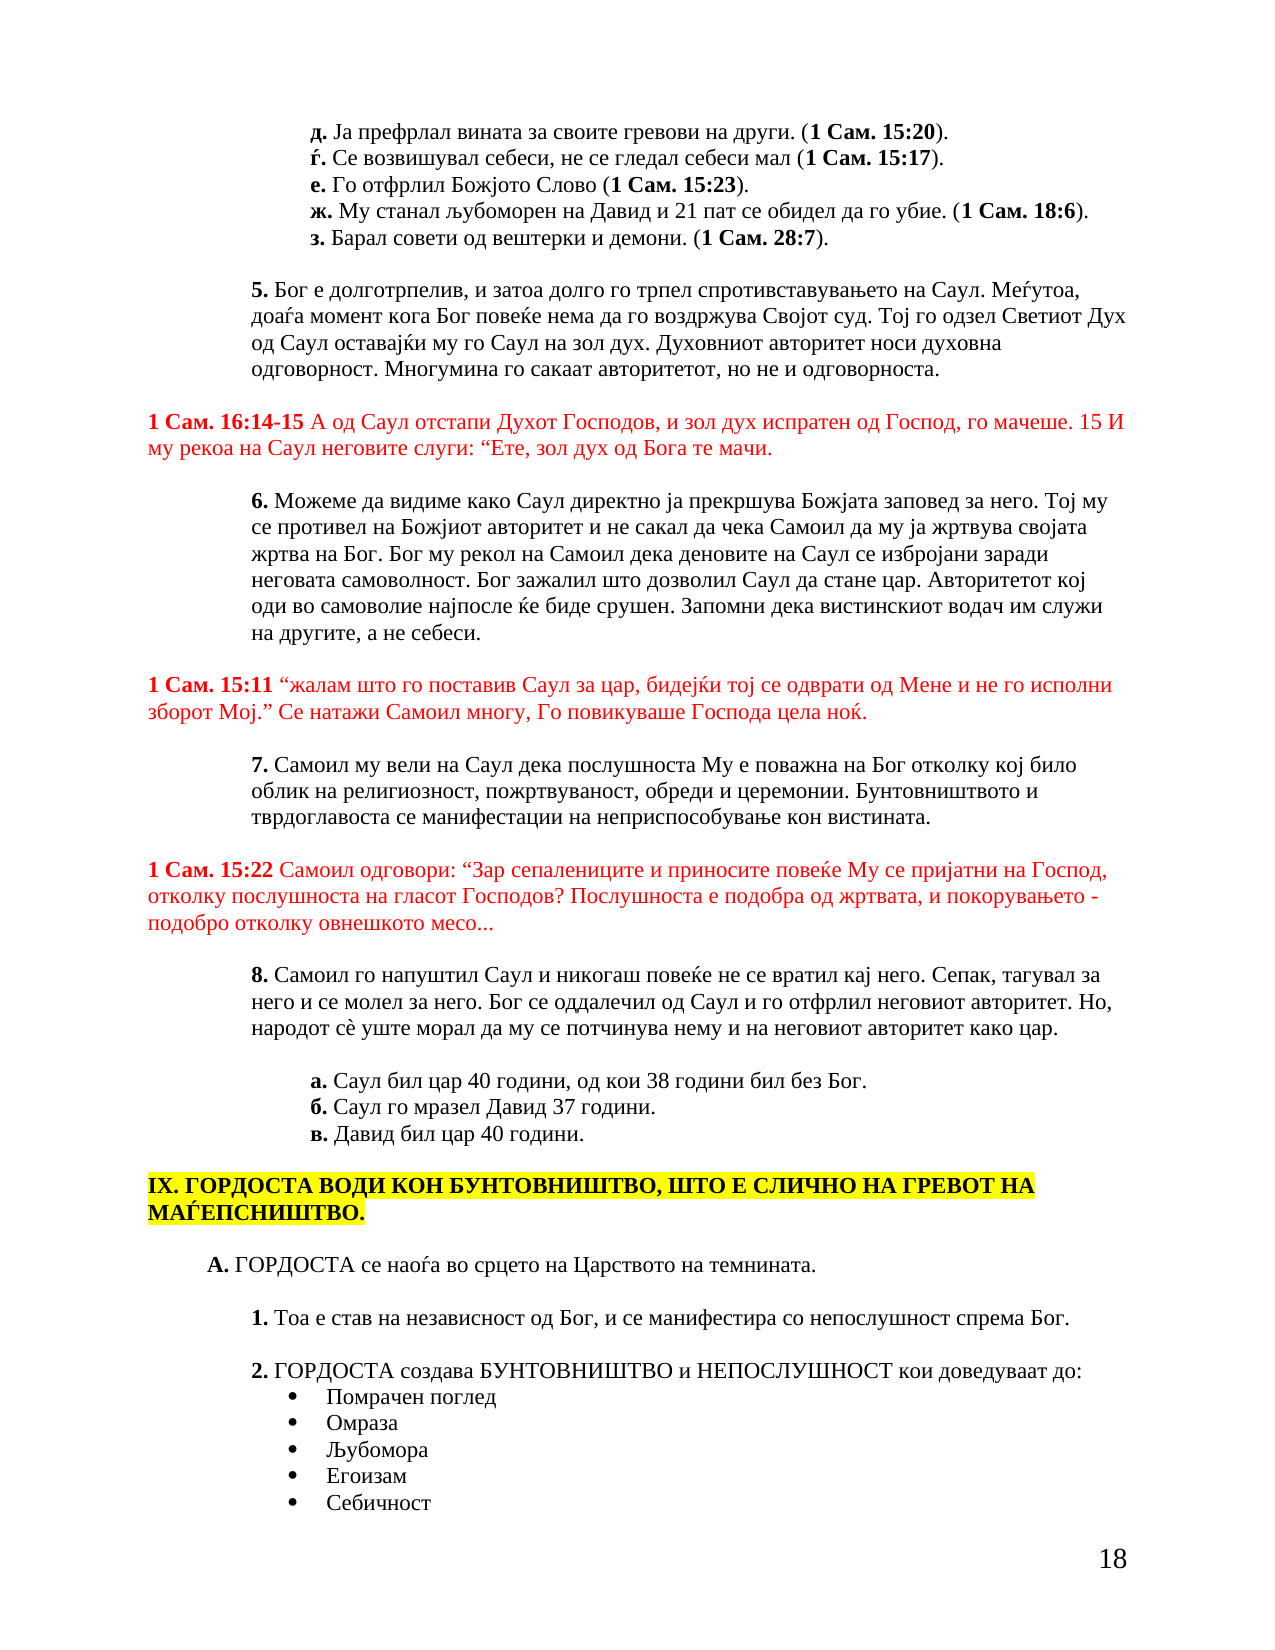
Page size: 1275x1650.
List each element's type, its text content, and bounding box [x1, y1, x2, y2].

text д. Ја префрлал вината за своите гревови на други. (1 Сам. 15:20). [310, 118, 1127, 144]
text в. Давид бил цар 40 години. [310, 1119, 1127, 1146]
text з. Барал совети од вештерки и демони. (1 Сам. 28:7). [310, 223, 1127, 250]
text 2. ГОРДОСТА создава БУНТОВНИШТВО и НЕПОСЛУШНОСТ кои доведуваат до: [251, 1357, 1127, 1383]
text е. Го отфрлил Божјото Слово (1 Сам. 15:23). [310, 171, 1127, 197]
text 6. Можеме да видиме како Саул директно ја прекршува Божјата заповед за него. Тој му се противел на Божјиот авторитет и не сакал да чека Самоил да му ја жртвува својата жртва на Бог. Бог му рекол на Самоил дека деновите на Саул се избројани заради неговата самоволност. Бог зажалил што дозволил Саул да стане цар. Авторитетот кој оди во самоволие најпосле ќе биде срушен. Запомни дека вистинскиот водач им служи на другите, а не себеси. [251, 487, 1127, 645]
text 7. Самоил му вели на Саул дека послушноста Му е поважна на Бог отколку кој било облик на религиозност, пожртвуваност, обреди и церемонии. Бунтовништвото и тврдоглавоста се манифестации на неприспособување кон вистината. [251, 751, 1127, 830]
text IX. ГОРДОСТА ВОДИ КОН БУНТОВНИШТВО, ШТО Е СЛИЧНО НА ГРЕВОТ НА МАЃЕПСНИШТВО. [365, 1172, 1127, 1225]
text 8. Самоил го напуштил Саул и никогаш повеќе не се вратил кај него. Сепак, тагувал за него и се молел за него. Бог се оддалечил од Саул и го отфрлил неговиот авторитет. Но, народот сè уште морал да му се потчинува нему и на неговиот авторитет како цар. [251, 961, 1127, 1041]
text 5. Бог е долготрпелив, и затоа долго го трпел спротивставувањето на Саул. Меѓутоа, доаѓа момент кога Бог повеќе нема да го воздржува Својот суд. Тој го одзел Светиот Дух од Саул оставајќи му го Саул на зол дух. Духовниот авторитет носи духовна одговорност. Многумина го сакаат авторитетот, но не и одговорноста. [251, 276, 1127, 382]
list Љубомора [289, 1436, 1127, 1462]
text А. ГОРДОСТА се наоѓа во срцето на Царството на темнината. [207, 1251, 1127, 1278]
text 1. Тоа е став на независност од Бог, и се манифестира со непослушност спрема Бог. [251, 1304, 1127, 1330]
text ѓ. Се возвишувал себеси, не се гледал себеси мал (1 Сам. 15:17). [310, 144, 1127, 171]
text а. Саул бил цар 40 години, од кои 38 години бил без Бог. [310, 1067, 1127, 1093]
list Себичност [289, 1488, 1127, 1515]
text 1 Сам. 15:22 Самоил одговори: “Зар сепалениците и приносите повеќе Му се пријатни на Господ, отколку послушноста на гласот Господов? Послушноста е подобра од жртвата, и покорувањето - подобро отколку овнешкото месо... [148, 856, 1127, 935]
list Омраза [289, 1409, 1127, 1436]
list Егоизам [289, 1462, 1127, 1488]
text 1 Сам. 15:11 “жалам што го поставив Саул за цар, бидејќи тој се одврати од Мене и не го исполни зборот Мој.” Се натажи Самоил многу, Го повикуваше Господа цела ноќ. [148, 672, 1127, 724]
text б. Саул го мразел Давид 37 години. [310, 1093, 1127, 1119]
text 1 Сам. 16:14-15 А од Саул отстапи Духот Господов, и зол дух испратен од Господ, го мачеше. 15 И му рекоа на Саул неговите слуги: “Ете, зол дух од Бога те мачи. [148, 408, 1127, 461]
list Помрачен поглед [289, 1383, 1127, 1409]
text ж. Му станал љубоморен на Давид и 21 пат се обидел да го убие. (1 Сам. 18:6). [310, 197, 1127, 223]
